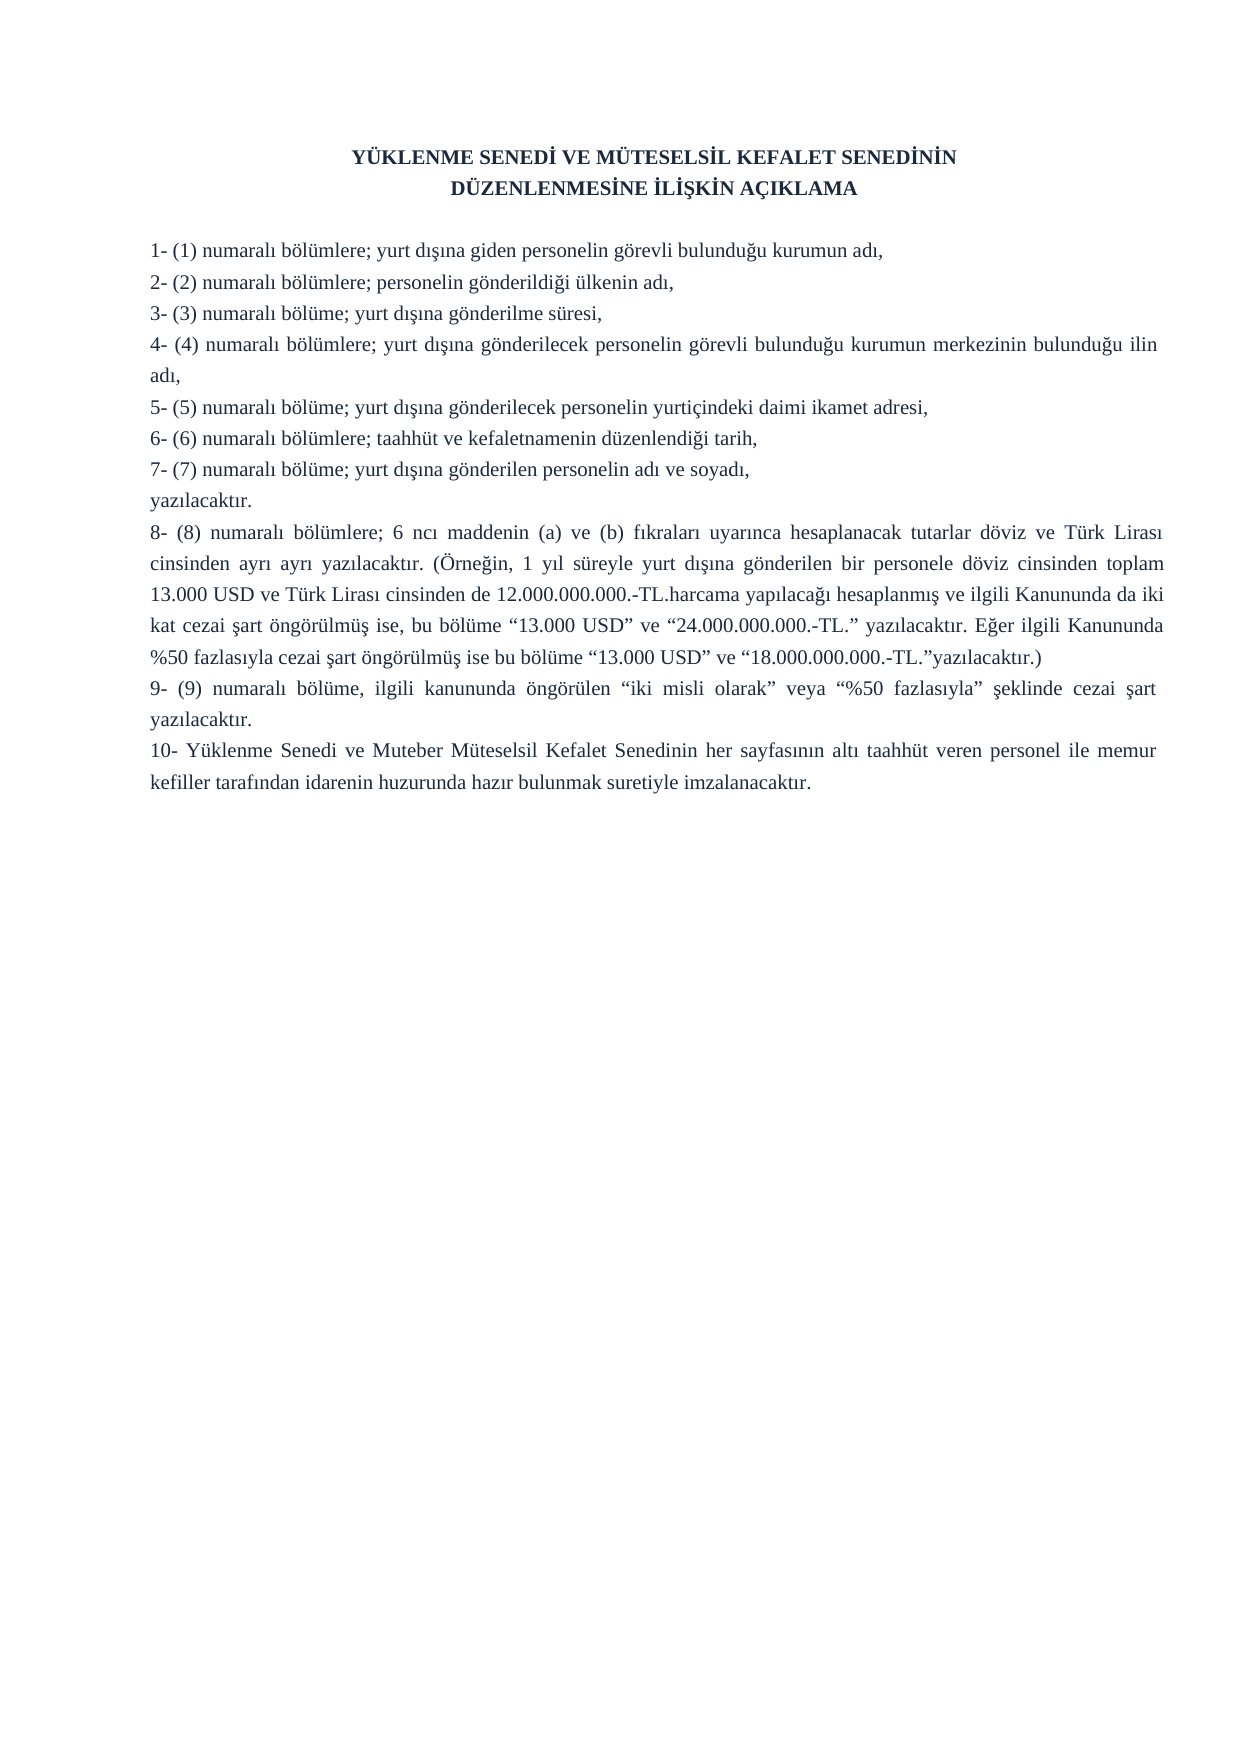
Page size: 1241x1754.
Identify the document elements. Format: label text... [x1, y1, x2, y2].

text DÜZENLENMESİNE İLİŞKİN AÇIKLAMA [150, 169, 1158, 200]
text 3- (3) numaralı bölüme; yurt dışına gönderilme süresi, [150, 294, 1158, 325]
text 9- (9) numaralı bölüme, ilgili kanununda öngörülen “iki misli olarak” veya “%50 fazlasıyla” şeklinde cezai şart yazılacaktır. [150, 669, 1158, 731]
text 8- (8) numaralı bölümlere; 6 ncı maddenin (a) ve (b) fıkraları uyarınca hesaplanacak tutarlar döviz ve Türk Lirası cinsinden ayrı ayrı yazılacaktır. (Örneğin, 1 yıl süreyle yurt dışına gönderilen bir personele döviz cinsinden toplam 13.000 USD ve Türk Lirası cinsinden de 12.000.000.000.-TL.harcama yapılacağı hesaplanmış ve ilgili Kanununda da iki kat cezai şart öngörülmüş ise, bu bölüme “13.000 USD” ve “24.000.000.000.-TL.” yazılacaktır. Eğer ilgili Kanununda %50 fazlasıyla cezai şart öngörülmüş ise bu bölüme “13.000 USD” ve “18.000.000.000.-TL.”yazılacaktır.) [150, 512, 1165, 669]
text yazılacaktır. [150, 481, 1158, 512]
text 4- (4) numaralı bölümlere; yurt dışına gönderilecek personelin görevli bulunduğu kurumun merkezinin bulunduğu ilin adı, [150, 325, 1158, 387]
text 2- (2) numaralı bölümlere; personelin gönderildiği ülkenin adı, [150, 262, 1158, 294]
text 7- (7) numaralı bölüme; yurt dışına gönderilen personelin adı ve soyadı, [150, 450, 1158, 481]
text 5- (5) numaralı bölüme; yurt dışına gönderilecek personelin yurtiçindeki daimi ikamet adresi, [150, 387, 1158, 419]
text 1- (1) numaralı bölümlere; yurt dışına giden personelin görevli bulunduğu kurumun adı, [150, 231, 1158, 262]
text 6- (6) numaralı bölümlere; taahhüt ve kefaletnamenin düzenlendiği tarih, [150, 419, 1158, 450]
text YÜKLENME SENEDİ VE MÜTESELSİL KEFALET SENEDİNİN [150, 137, 1158, 169]
text 10- Yüklenme Senedi ve Muteber Müteselsil Kefalet Senedinin her sayfasının altı taahhüt veren personel ile memur kefiller tarafından idarenin huzurunda hazır bulunmak suretiyle imzalanacaktır. [150, 731, 1158, 794]
